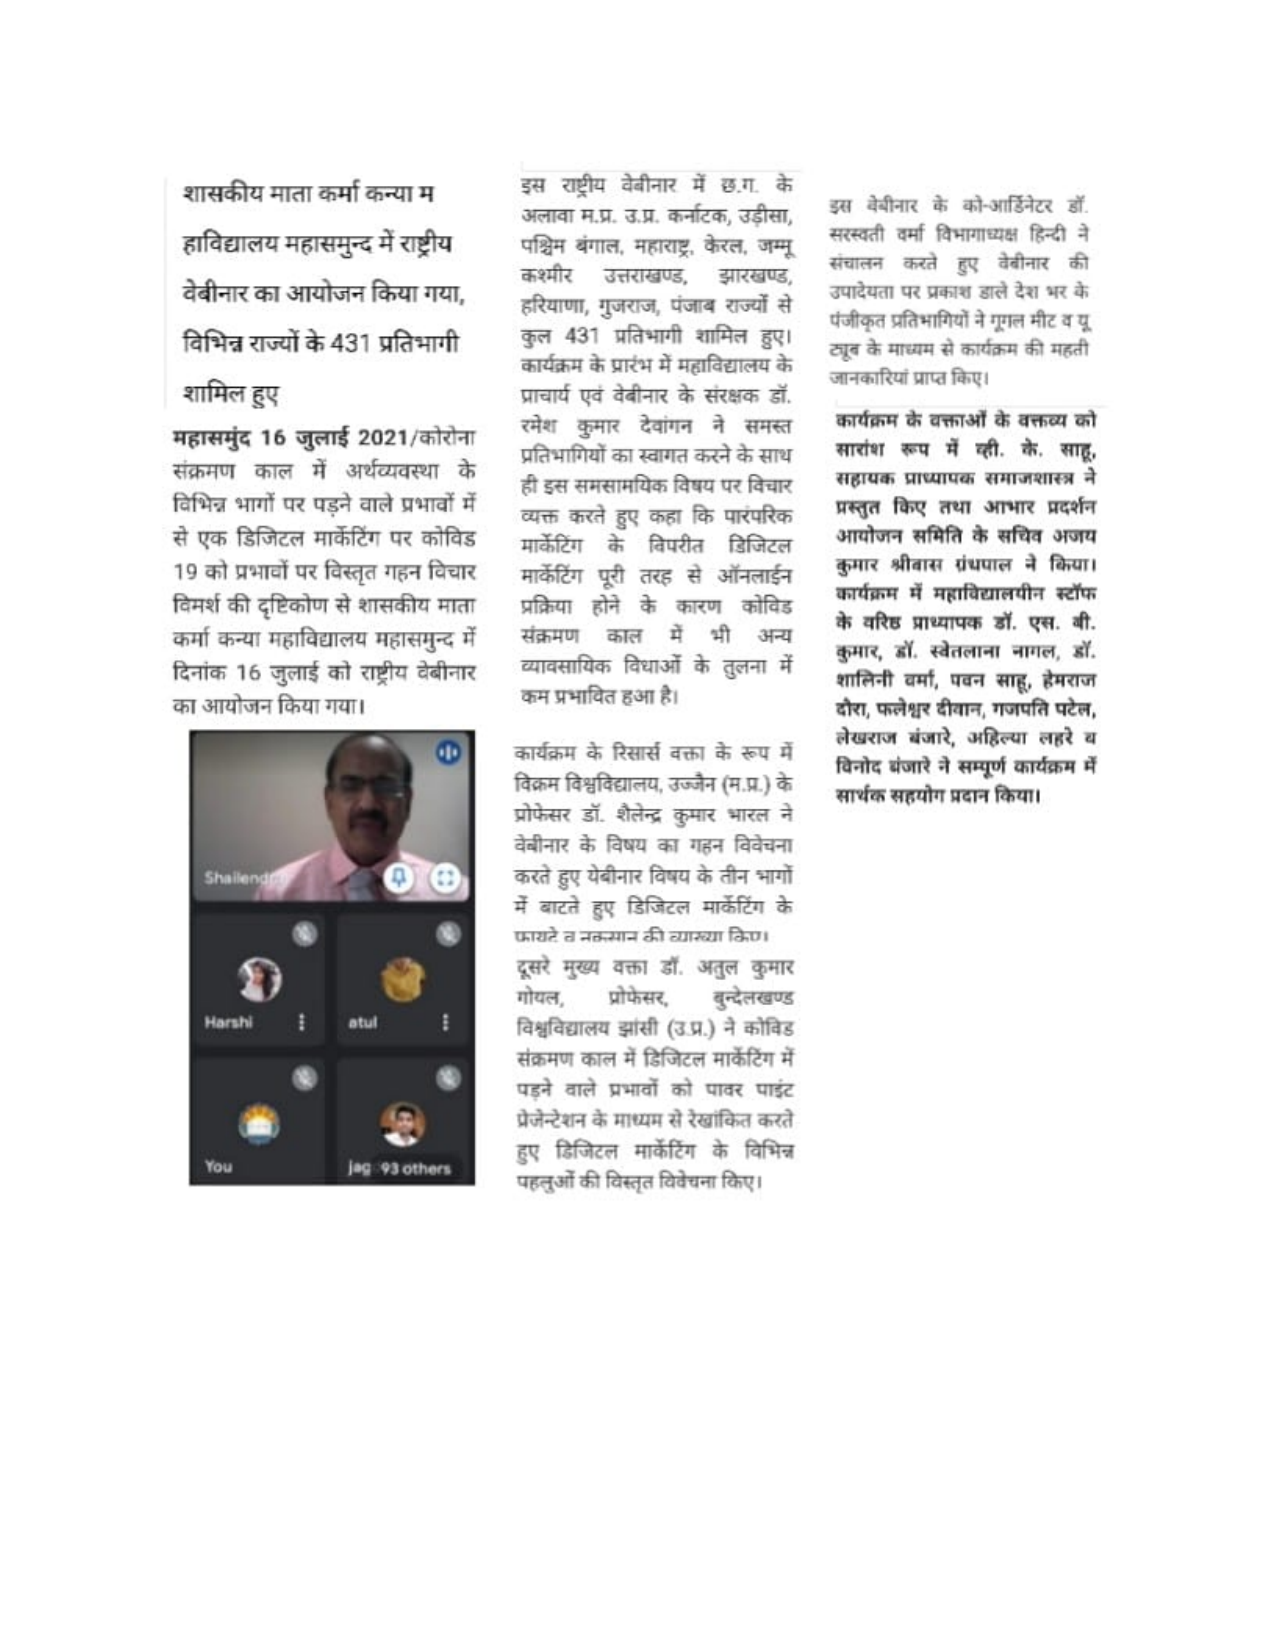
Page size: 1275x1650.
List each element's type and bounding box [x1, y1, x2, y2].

picture [150, 150, 1118, 1221]
